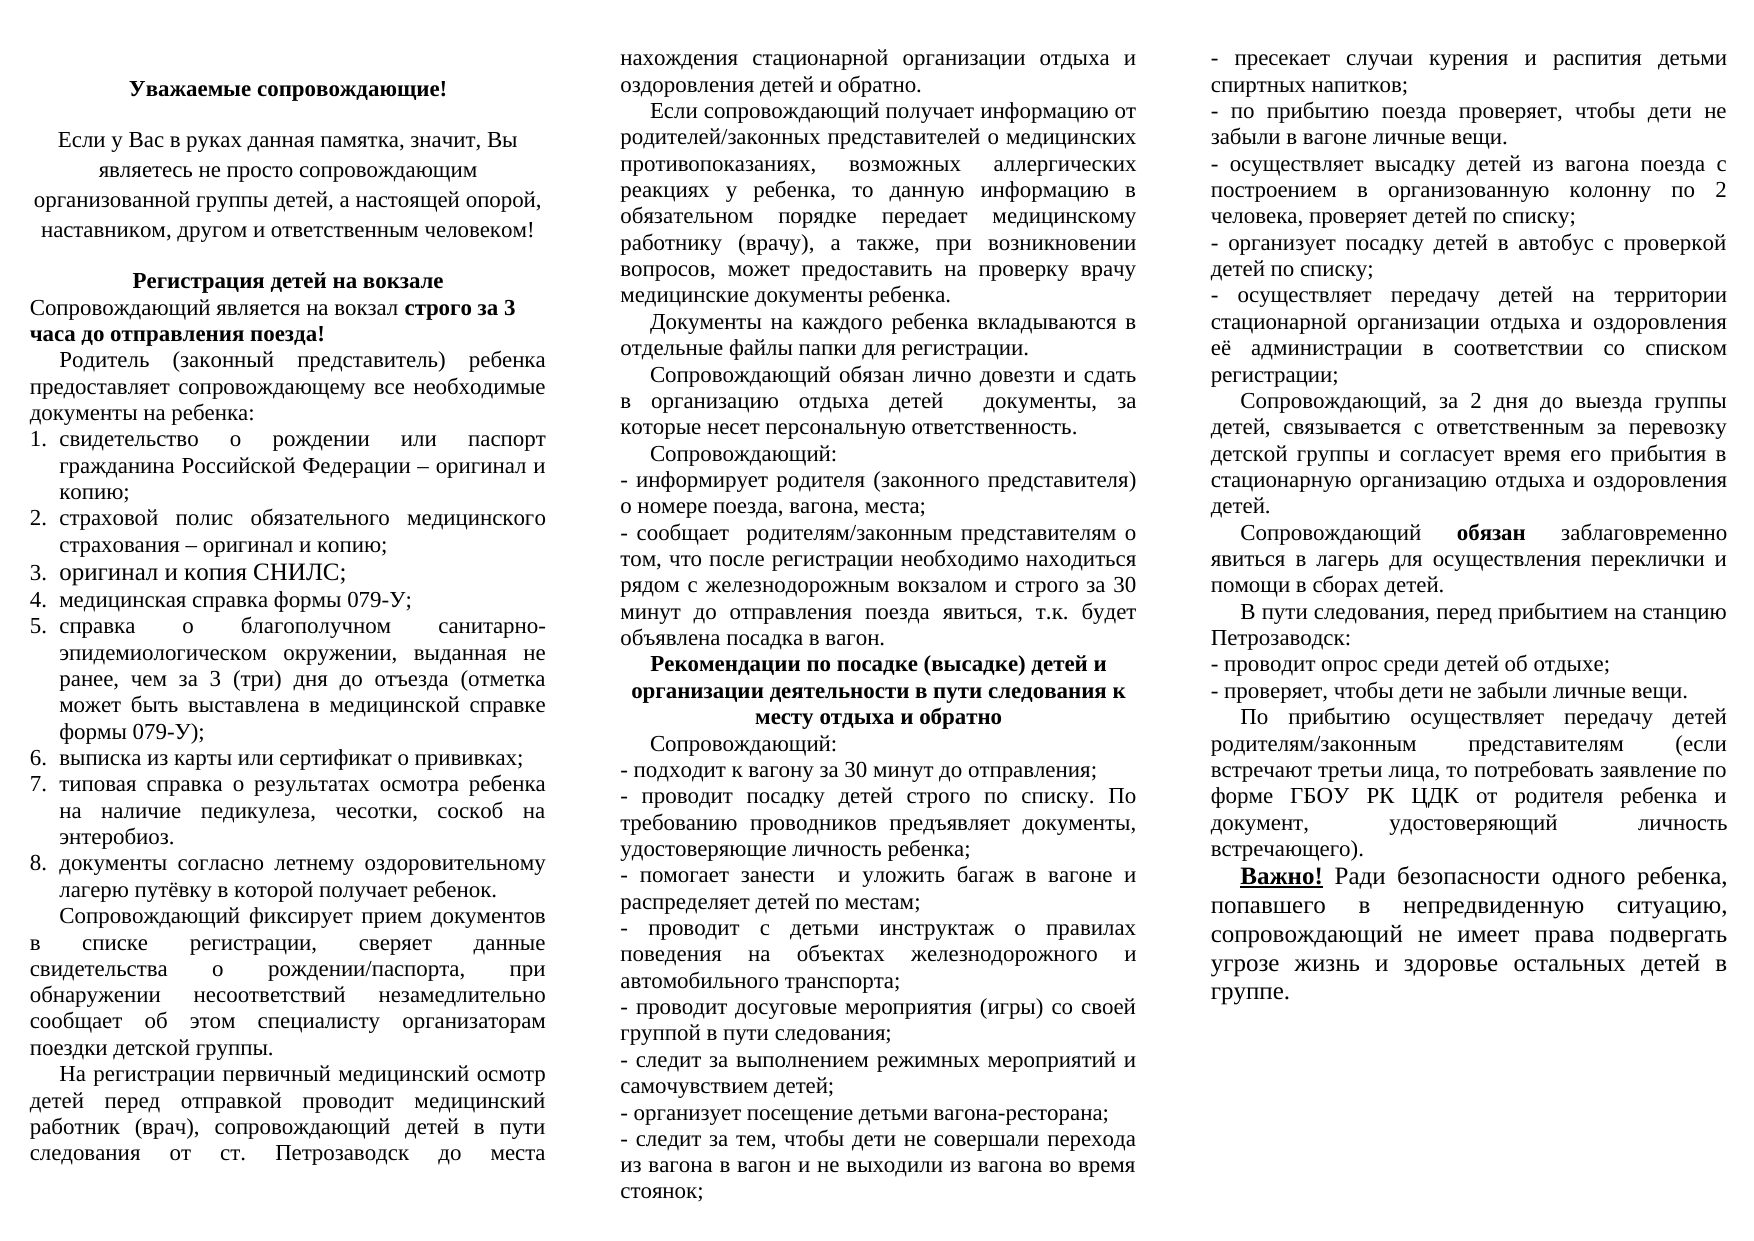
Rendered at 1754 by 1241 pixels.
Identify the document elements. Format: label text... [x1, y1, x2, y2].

list документы согласно летнему оздоровительному лагерю путёвку в которой получает ребенок. [29, 849, 546, 902]
text Сопровождающий обязан заблаговременно явиться в лагерь для осуществления переклички и помощи в сборах детей. [1211, 519, 1728, 598]
list выписка из карты или сертификат о прививках; [29, 744, 546, 770]
list медицинская справка формы 079-У; [29, 586, 546, 612]
text Сопровождающий: [620, 440, 1137, 466]
text Если у Вас в руках данная памятка, значит, Вы являетесь не просто сопровождающим организованной группы детей, а настоящей опорой, наставником, другом и ответственным человеком! [29, 126, 546, 243]
text - проводит досуговые мероприятия (игры) со своей группой в пути следования; [620, 993, 1137, 1046]
text - осуществляет передачу детей на территории стационарной организации отдыха и оздоровления её администрации в соответствии со списком регистрации; [1211, 282, 1728, 387]
text - следит за выполнением режимных мероприятий и самочувствием детей; [620, 1046, 1137, 1098]
list свидетельство о рождении или паспорт гражданина Российской Федерации – оригинал и копию; [29, 425, 546, 504]
text - по прибытию поезда проверяет, чтобы дети не забыли в вагоне личные вещи. [1211, 97, 1728, 150]
text - пресекает случаи курения и распития детьми спиртных напитков; [1211, 44, 1728, 97]
text Сопровождающий фиксирует прием документов в списке регистрации, сверяет данные свидетельства о рождении/паспорта, при обнаружении несоответствий незамедлительно сообщает об этом специалисту организаторам поездки детской группы. [29, 902, 546, 1060]
text В пути следования, перед прибытием на станцию Петрозаводск: [1211, 598, 1728, 651]
text - проводит посадку детей строго по списку. По требованию проводников предъявляет документы, удостоверяющие личность ребенка; [620, 782, 1137, 861]
text Если сопровождающий получает информацию от родителей/законных представителей о медицинских противопоказаниях, возможных аллергических реакциях у ребенка, то данную информацию в обязательном порядке передает медицинскому работнику (врачу), а также, при возникновении вопросов, может предоставить на проверку врачу медицинские документы ребенка. [620, 97, 1137, 308]
text Сопровождающий: [620, 729, 1137, 756]
list оригинал и копия СНИЛС; [29, 557, 546, 586]
list - проводит с детьми инструктаж о правилах поведения на объектах железнодорожного и автомобильного транспорта; [620, 914, 1137, 993]
text Документы на каждого ребенка вкладываются в отдельные файлы папки для регистрации. [620, 308, 1137, 361]
text - помогает занести и уложить багаж в вагоне и распределяет детей по местам; [620, 861, 1137, 914]
text Сопровождающий обязан лично довезти и сдать в организацию отдыха детей документы, за которые несет персональную ответственность. [620, 361, 1137, 440]
text - проводит опрос среди детей об отдыхе; [1211, 651, 1728, 677]
text - осуществляет высадку детей из вагона поезда с построением в организованную колонну по 2 человека, проверяет детей по списку; [1211, 150, 1728, 229]
text На регистрации первичный медицинский осмотр детей перед отправкой проводит медицинский работник (врач), сопровождающий детей в пути следования от ст. Петрозаводск до места нахождения стационарной организации отдыха и оздоровления детей и обратно. [620, 44, 1137, 97]
text По прибытию осуществляет передачу детей родителям/законным представителям (если встречают третьи лица, то потребовать заявление по форме ГБОУ РК ЦДК от родителя ребенка и документ, удостоверяющий личность встречающего). [1211, 703, 1728, 861]
list страховой полис обязательного медицинского страхования – оригинал и копию; [29, 504, 546, 557]
text Важно! Ради безопасности одного ребенка, попавшего в непредвиденную ситуацию, сопровождающий не имеет права подвергать угрозе жизнь и здоровье остальных детей в группе. [1211, 861, 1728, 1005]
list - подходит к вагону за 30 минут до отправления; [620, 756, 1137, 782]
text Родитель (законный представитель) ребенка предоставляет сопровождающему все необходимые документы на ребенка: [29, 346, 546, 425]
text - организует посадку детей в автобус с проверкой детей по списку; [1211, 229, 1728, 282]
list справка о благополучном санитарно-эпидемиологическом окружении, выданная не ранее, чем за 3 (три) дня до отъезда (отметка может быть выставлена в медицинской справке формы 079-У); [29, 612, 546, 744]
text На регистрации первичный медицинский осмотр детей перед отправкой проводит медицинский работник (врач), сопровождающий детей в пути следования от ст. Петрозаводск до места нахождения стационарной организации отдыха и оздоровления детей и обратно. [29, 1060, 546, 1166]
list типовая справка о результатах осмотра ребенка на наличие педикулеза, чесотки, соскоб на энтеробиоз. [29, 770, 546, 849]
text Уважаемые сопровождающие! [29, 74, 546, 101]
text - сообщает родителям/законным представителям о том, что после регистрации необходимо находиться рядом с железнодорожным вокзалом и строго за 30 минут до отправления поезда явиться, т.к. будет объявлена посадка в вагон. [620, 519, 1137, 651]
text - организует посещение детьми вагона-ресторана; [620, 1098, 1137, 1125]
text - следит за тем, чтобы дети не совершали перехода из вагона в вагон и не выходили из вагона во время стоянок; [620, 1125, 1137, 1204]
text Сопровождающий является на вокзал строго за 3 часа до отправления поезда! [29, 294, 546, 346]
text Регистрация детей на вокзале [29, 267, 546, 294]
text Рекомендации по посадке (высадке) детей и организации деятельности в пути следования к месту отдыха и обратно [620, 651, 1137, 729]
text - информирует родителя (законного представителя) о номере поезда, вагона, места; [620, 466, 1137, 519]
text - проверяет, чтобы дети не забыли личные вещи. [1211, 677, 1728, 703]
text Сопровождающий, за 2 дня до выезда группы детей, связывается с ответственным за перевозку детской группы и согласует время его прибытия в стационарную организацию отдыха и оздоровления детей. [1211, 387, 1728, 519]
